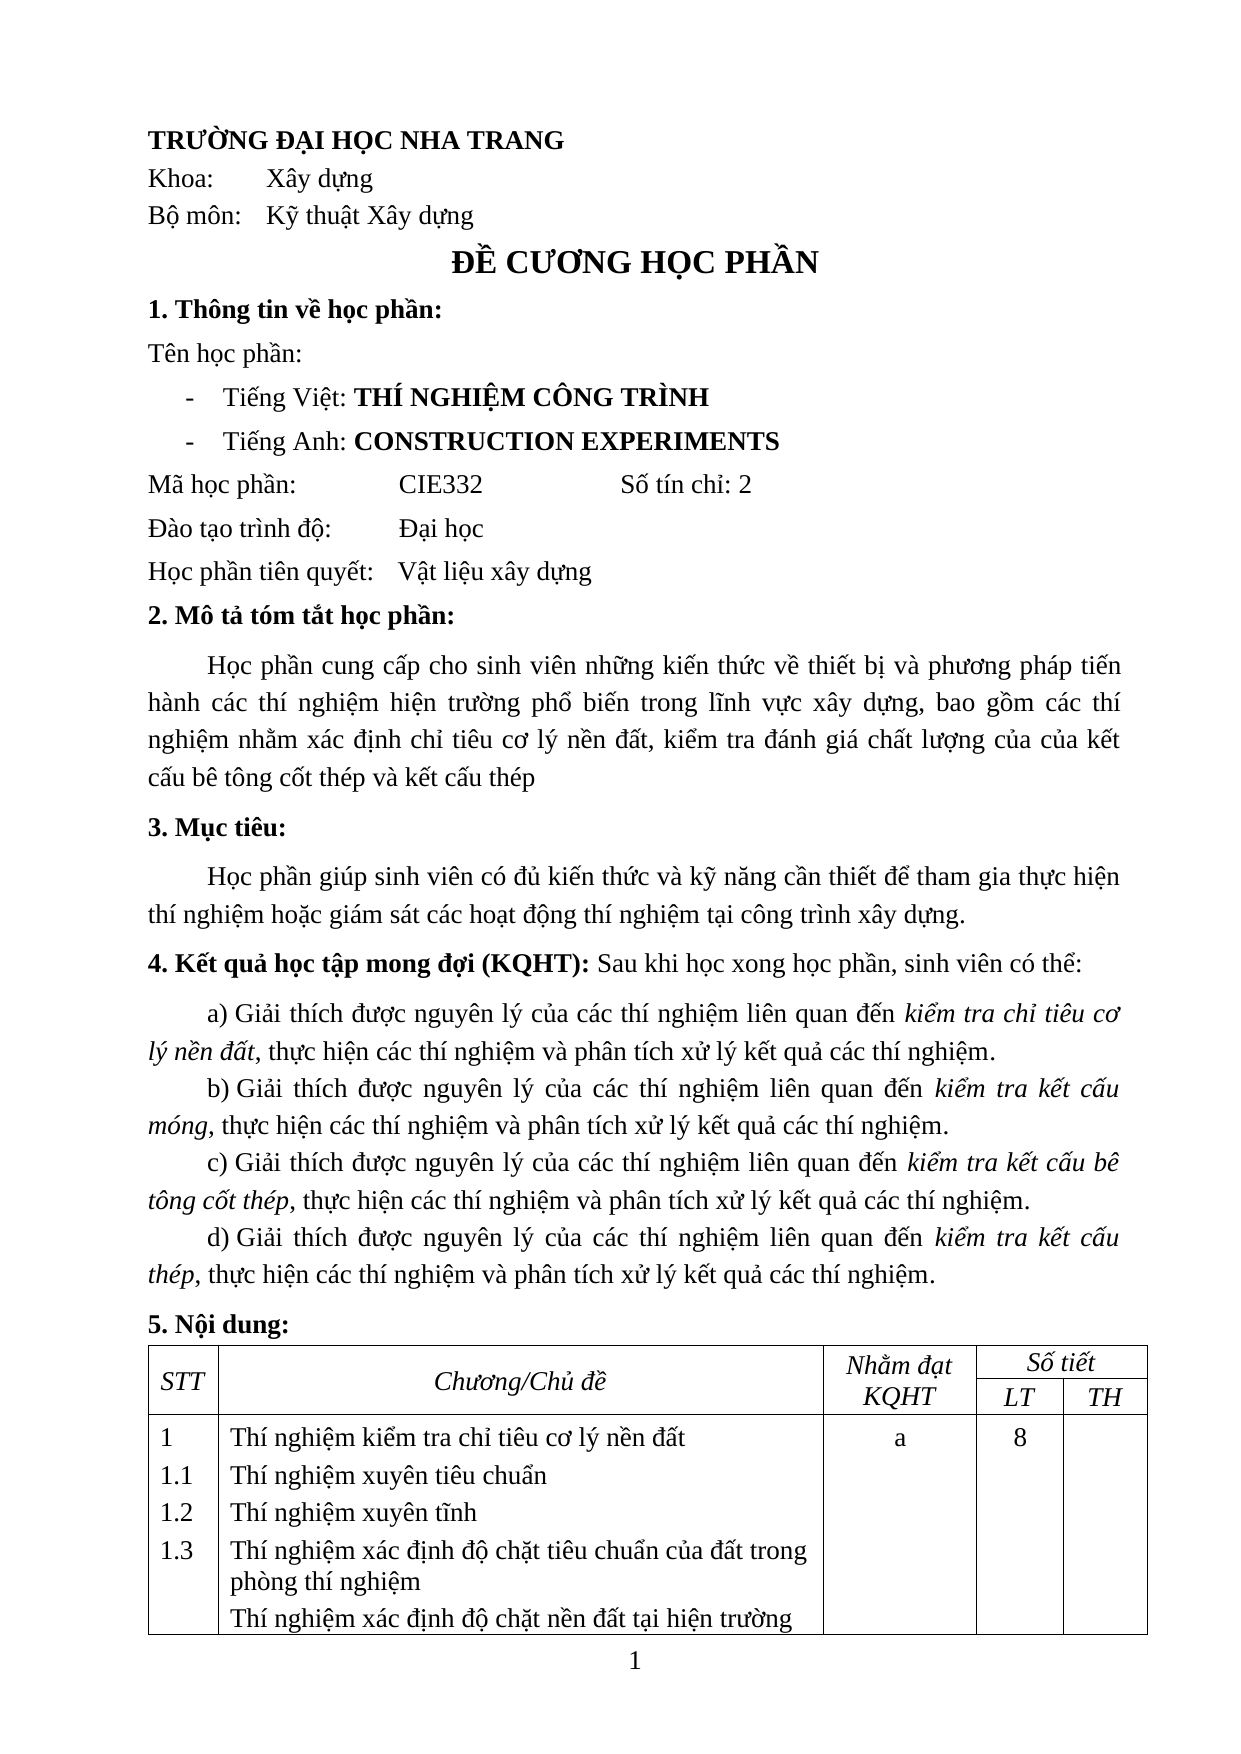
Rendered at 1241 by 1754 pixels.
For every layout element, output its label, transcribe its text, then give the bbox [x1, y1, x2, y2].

list Giải thích được nguyên lý của các thí nghiệm liên quan đến kiểm tra chỉ tiêu cơ lý nền đất, thực hiện các thí nghiệm và phân tích xử lý kết quả các thí nghiệm. [148, 997, 1122, 1066]
list Tiếng Việt: THÍ NGHIỆM CÔNG TRÌNH [185, 381, 1122, 412]
text Khoa: Xây dựng [148, 162, 1122, 193]
text 3. Mục tiêu: [148, 811, 1122, 842]
text Học phần giúp sinh viên có đủ kiến thức và kỹ năng cần thiết để tham gia thực hiện thí nghiệm hoặc giám sát các hoạt động thí nghiệm tại công trình xây dựng. [148, 860, 1122, 929]
text 2. Mô tả tóm tắt học phần: [148, 599, 1122, 630]
table_cell LT [977, 1379, 1063, 1414]
text Mã học phần: CIE332 Số tín chỉ: 2 [148, 468, 1122, 499]
list Giải thích được nguyên lý của các thí nghiệm liên quan đến kiểm tra kết cấu móng, thực hiện các thí nghiệm và phân tích xử lý kết quả các thí nghiệm. [148, 1072, 1122, 1140]
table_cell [219, 1415, 823, 1633]
text 4. Kết quả học tập mong đợi (KQHT): Sau khi học xong học phần, sinh viên có thể: [148, 947, 1122, 979]
text Đào tạo trình độ: Đại học [148, 512, 1122, 543]
table_header Nhằm đạt KQHT [824, 1346, 976, 1414]
table_cell [1064, 1415, 1147, 1633]
text 5. Nội dung: [148, 1308, 1122, 1339]
text Học phần cung cấp cho sinh viên những kiến thức về thiết bị và phương pháp tiến hành các thí nghiệm hiện trường phổ biến trong lĩnh vực xây dựng, bao gồm các thí nghiệm nhằm xác định chỉ tiêu cơ lý nền đất, kiểm tra đánh giá chất lượng của của kết cấu bê tông cốt thép và kết cấu thép [148, 649, 1122, 792]
list Giải thích được nguyên lý của các thí nghiệm liên quan đến kiểm tra kết cấu bê tông cốt thép, thực hiện các thí nghiệm và phân tích xử lý kết quả các thí nghiệm. [148, 1146, 1122, 1215]
table_header Số tiết [977, 1346, 1147, 1378]
table_cell 8 [977, 1415, 1063, 1633]
text 1. Thông tin về học phần: [148, 294, 1122, 325]
table_header STT [149, 1346, 218, 1414]
text Tên học phần: [148, 337, 1122, 368]
text TRƯỜNG ĐẠI HỌC NHA TRANG [148, 124, 1122, 156]
list Giải thích được nguyên lý của các thí nghiệm liên quan đến kiểm tra kết cấu thép, thực hiện các thí nghiệm và phân tích xử lý kết quả các thí nghiệm. [148, 1221, 1122, 1289]
table_header Chương/Chủ đề [219, 1346, 823, 1414]
list Tiếng Anh: CONSTRUCTION EXPERIMENTS [185, 424, 1122, 456]
text Học phần tiên quyết: Vật liệu xây dựng [148, 556, 1122, 587]
table_cell TH [1064, 1379, 1147, 1414]
text Bộ môn: Kỹ thuật Xây dựng [148, 199, 1122, 230]
table_cell a [824, 1415, 976, 1633]
text ĐỀ CƯƠNG HỌC PHẦN [148, 243, 1122, 281]
table_cell 1 1.1 1.2 1.3 1.4 [149, 1415, 218, 1633]
